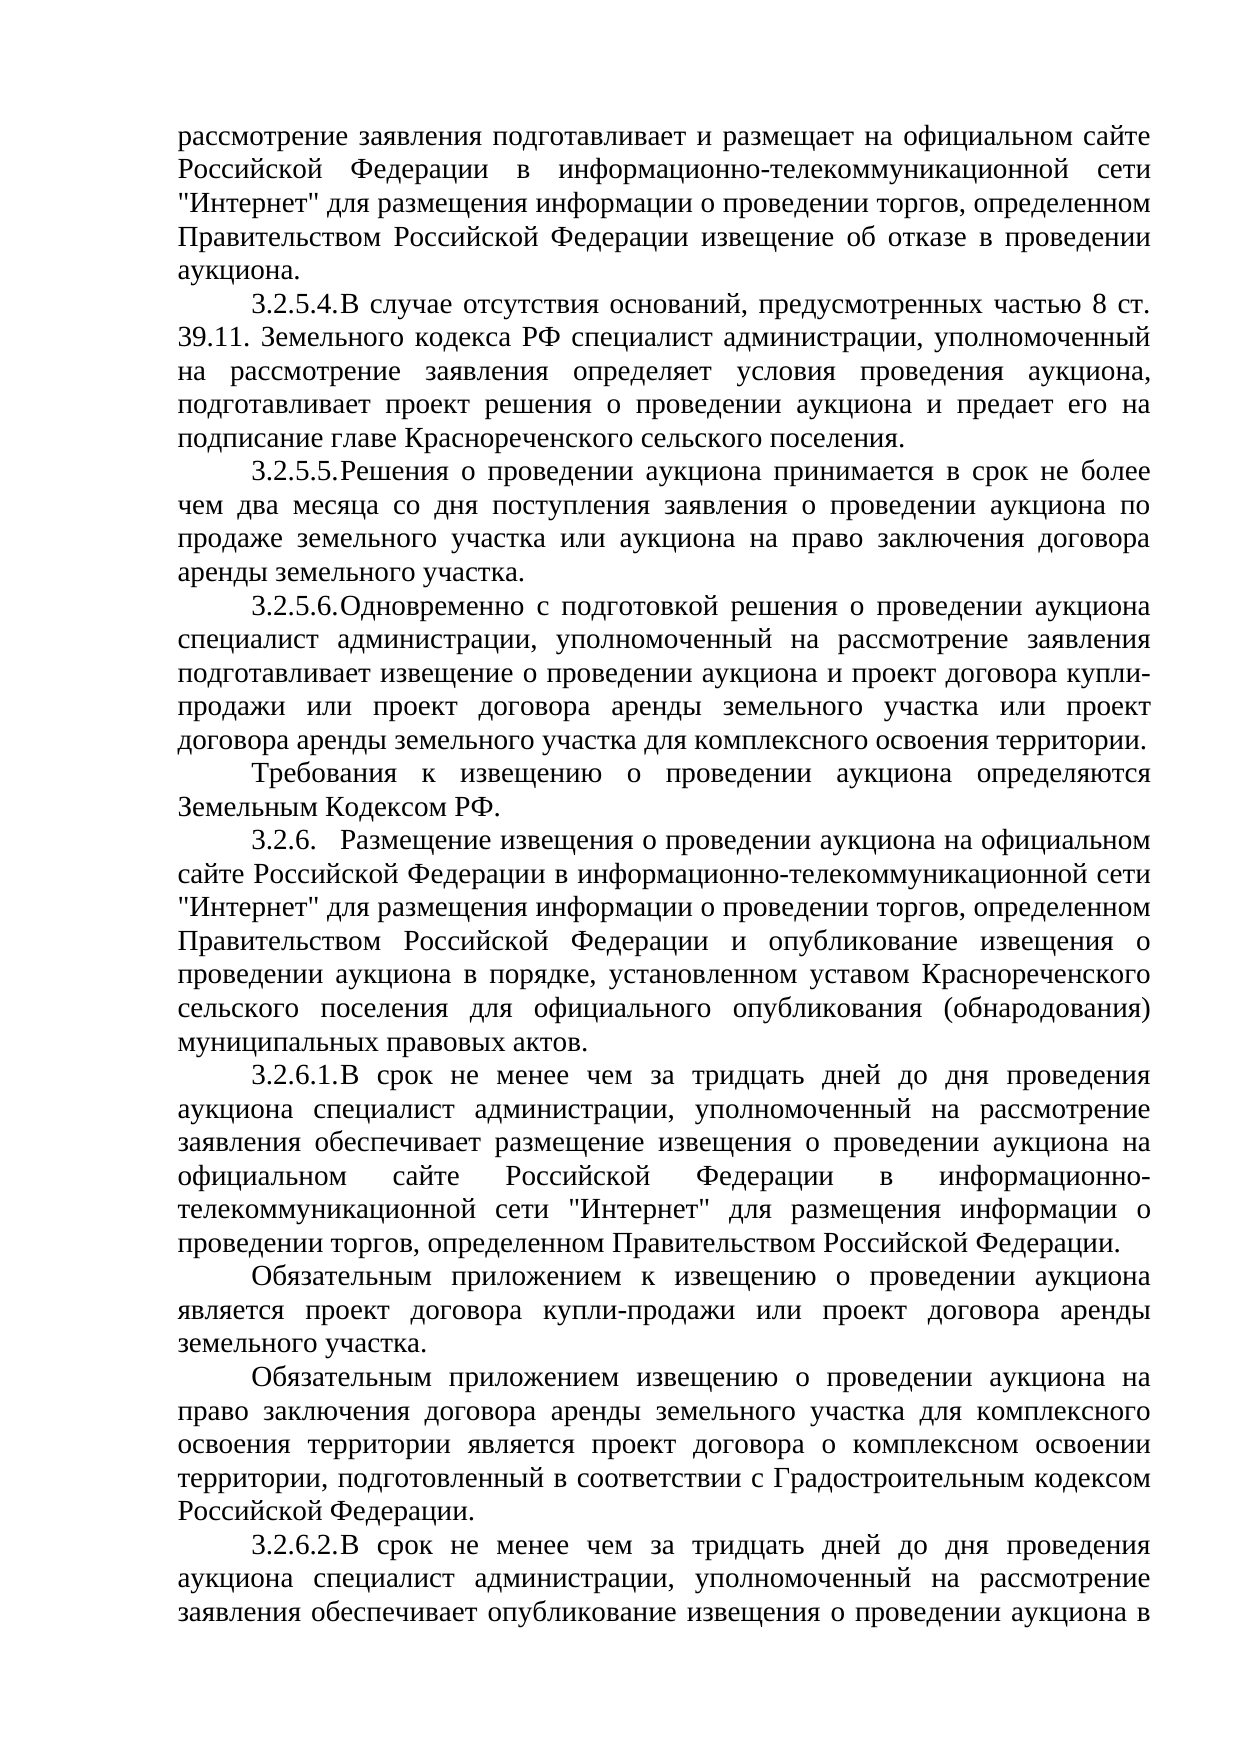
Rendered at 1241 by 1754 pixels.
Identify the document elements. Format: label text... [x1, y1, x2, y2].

list В срок не менее чем за тридцать дней до дня проведения аукциона специалист администрации, уполномоченный на рассмотрение заявления обеспечивает размещение извещения о проведении аукциона на официальном сайте Российской Федерации в информационно-телекоммуникационной сети "Интернет" для размещения информации о проведении торгов, определенном Правительством Российской Федерации. [177, 1057, 1152, 1258]
list В случае отсутствия оснований, предусмотренных частью 8 ст. 39.11. Земельного кодекса РФ специалист администрации, уполномоченный на рассмотрение заявления определяет условия проведения аукциона, подготавливает проект решения о проведении аукциона и предает его на подписание главе Краснореченского сельского поселения. [177, 286, 1152, 453]
list Решения о проведении аукциона принимается в срок не более чем два месяца со дня поступления заявления о проведении аукциона по продаже земельного участка или аукциона на право заключения договора аренды земельного участка. [177, 453, 1152, 588]
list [177, 1527, 1152, 1627]
text Требования к извещению о проведении аукциона определяются Земельным Кодексом РФ. [177, 755, 1152, 822]
list Одновременно с подготовкой решения о проведении аукциона специалист администрации, уполномоченный на рассмотрение заявления подготавливает извещение о проведении аукциона и проект договора купли-продажи или проект договора аренды земельного участка или проект договора аренды земельного участка для комплексного освоения территории. [177, 588, 1152, 755]
text Обязательным приложением извещению о проведении аукциона на право заключения договора аренды земельного участка для комплексного освоения территории является проект договора о комплексном освоении территории, подготовленный в соответствии с Градостроительным кодексом Российской Федерации. [177, 1359, 1152, 1527]
text Обязательным приложением к извещению о проведении аукциона является проект договора купли-продажи или проект договора аренды земельного участка. [177, 1258, 1152, 1359]
list Размещение извещения о проведении аукциона на официальном сайте Российской Федерации в информационно-телекоммуникационной сети "Интернет" для размещения информации о проведении торгов, определенном Правительством Российской Федерации и опубликование извещения о проведении аукциона в порядке, установленном уставом Краснореченского сельского поселения для официального опубликования (обнародования) муниципальных правовых актов. [177, 822, 1152, 1057]
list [177, 118, 1152, 286]
